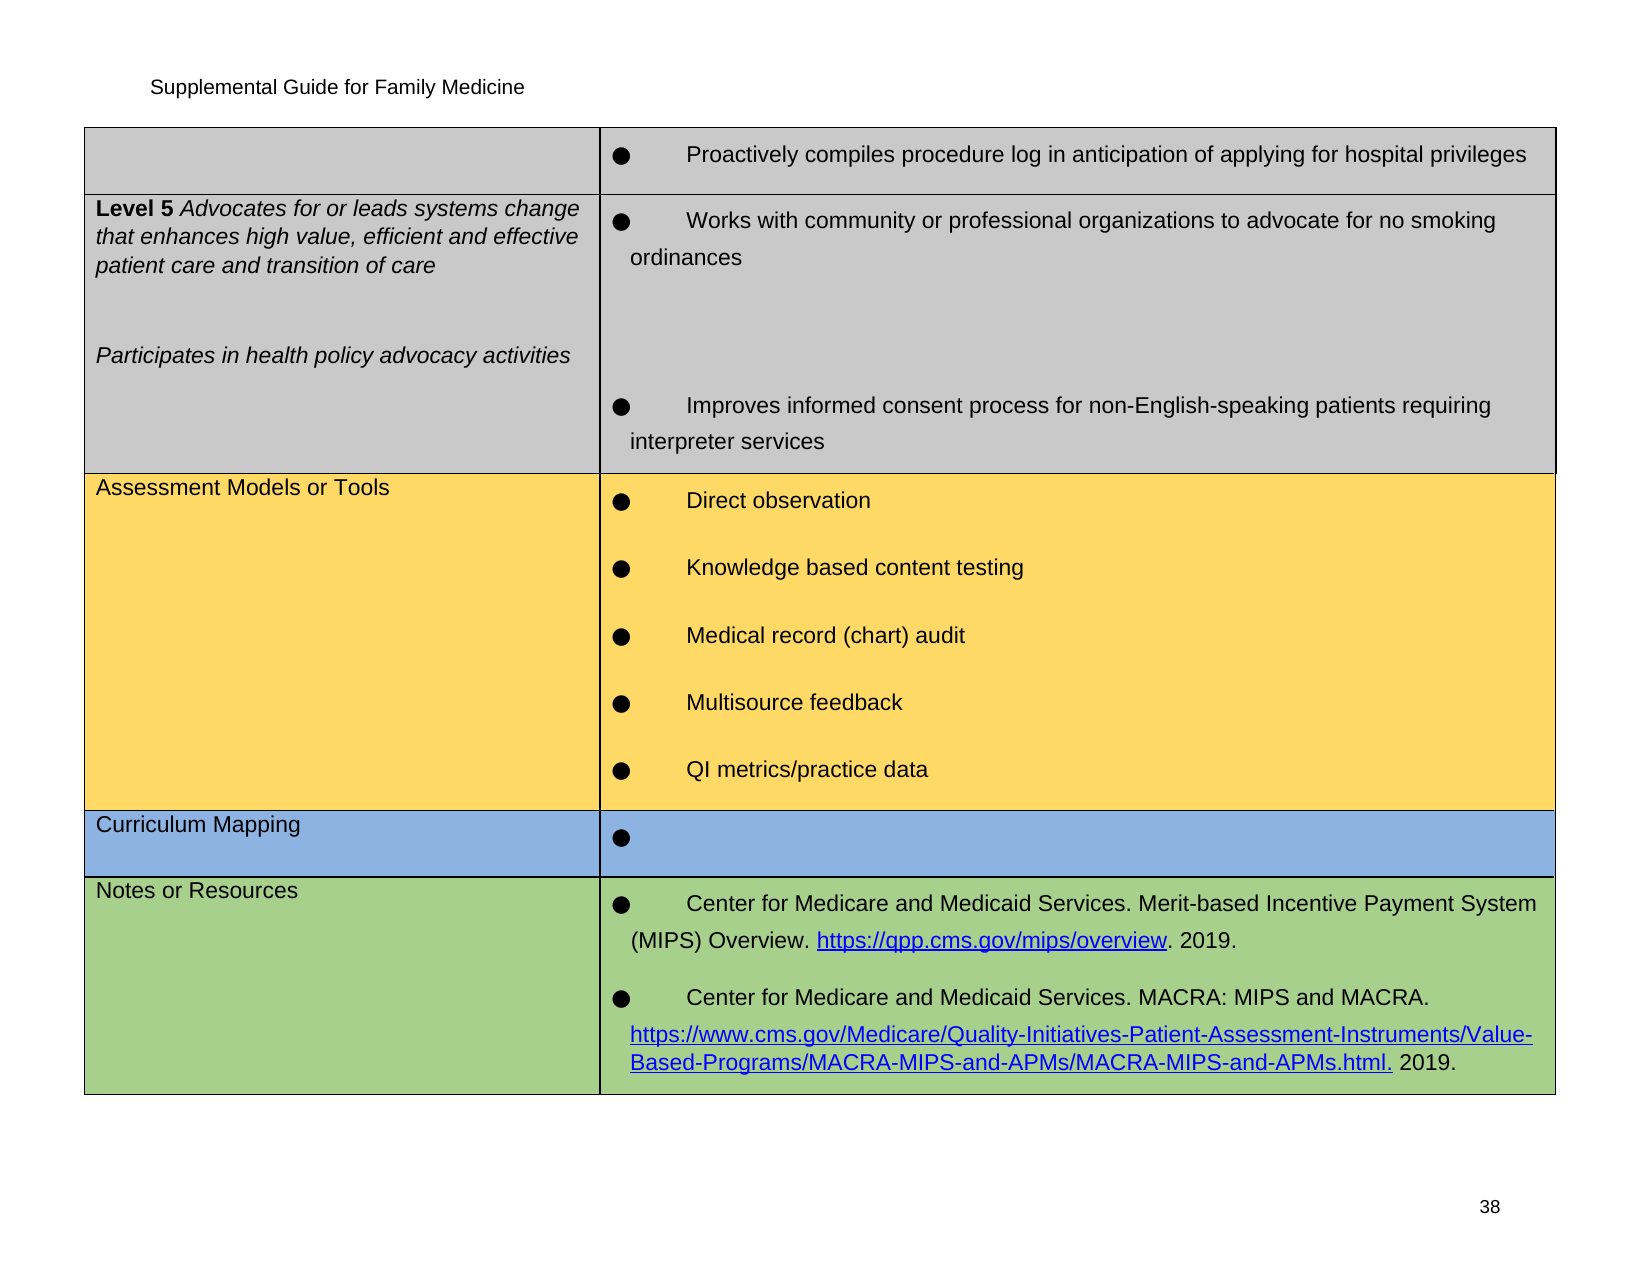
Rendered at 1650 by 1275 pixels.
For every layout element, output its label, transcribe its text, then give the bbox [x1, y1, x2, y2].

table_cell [601, 128, 1555, 194]
table_cell Notes or Resources [85, 878, 599, 1094]
table_cell [601, 810, 1555, 876]
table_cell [601, 876, 1555, 1094]
table_cell Curriculum Mapping [85, 811, 599, 876]
table_cell Works with community or professional organizations to advocate for no smoking ordinances Improves informed consent process for non-English-speaking patients requiring interpreter services [601, 195, 1555, 473]
table_cell Assessment Models or Tools [85, 474, 599, 810]
table_cell Direct observation Knowledge based content testing Medical record (chart) audit Multisource feedback QI metrics/practice data [601, 473, 1555, 810]
table_cell Level 5 Advocates for or leads systems change that enhances high value, efficient and effective patient care and transition of care Participates in health policy advocacy activities [85, 195, 599, 473]
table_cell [85, 128, 599, 194]
